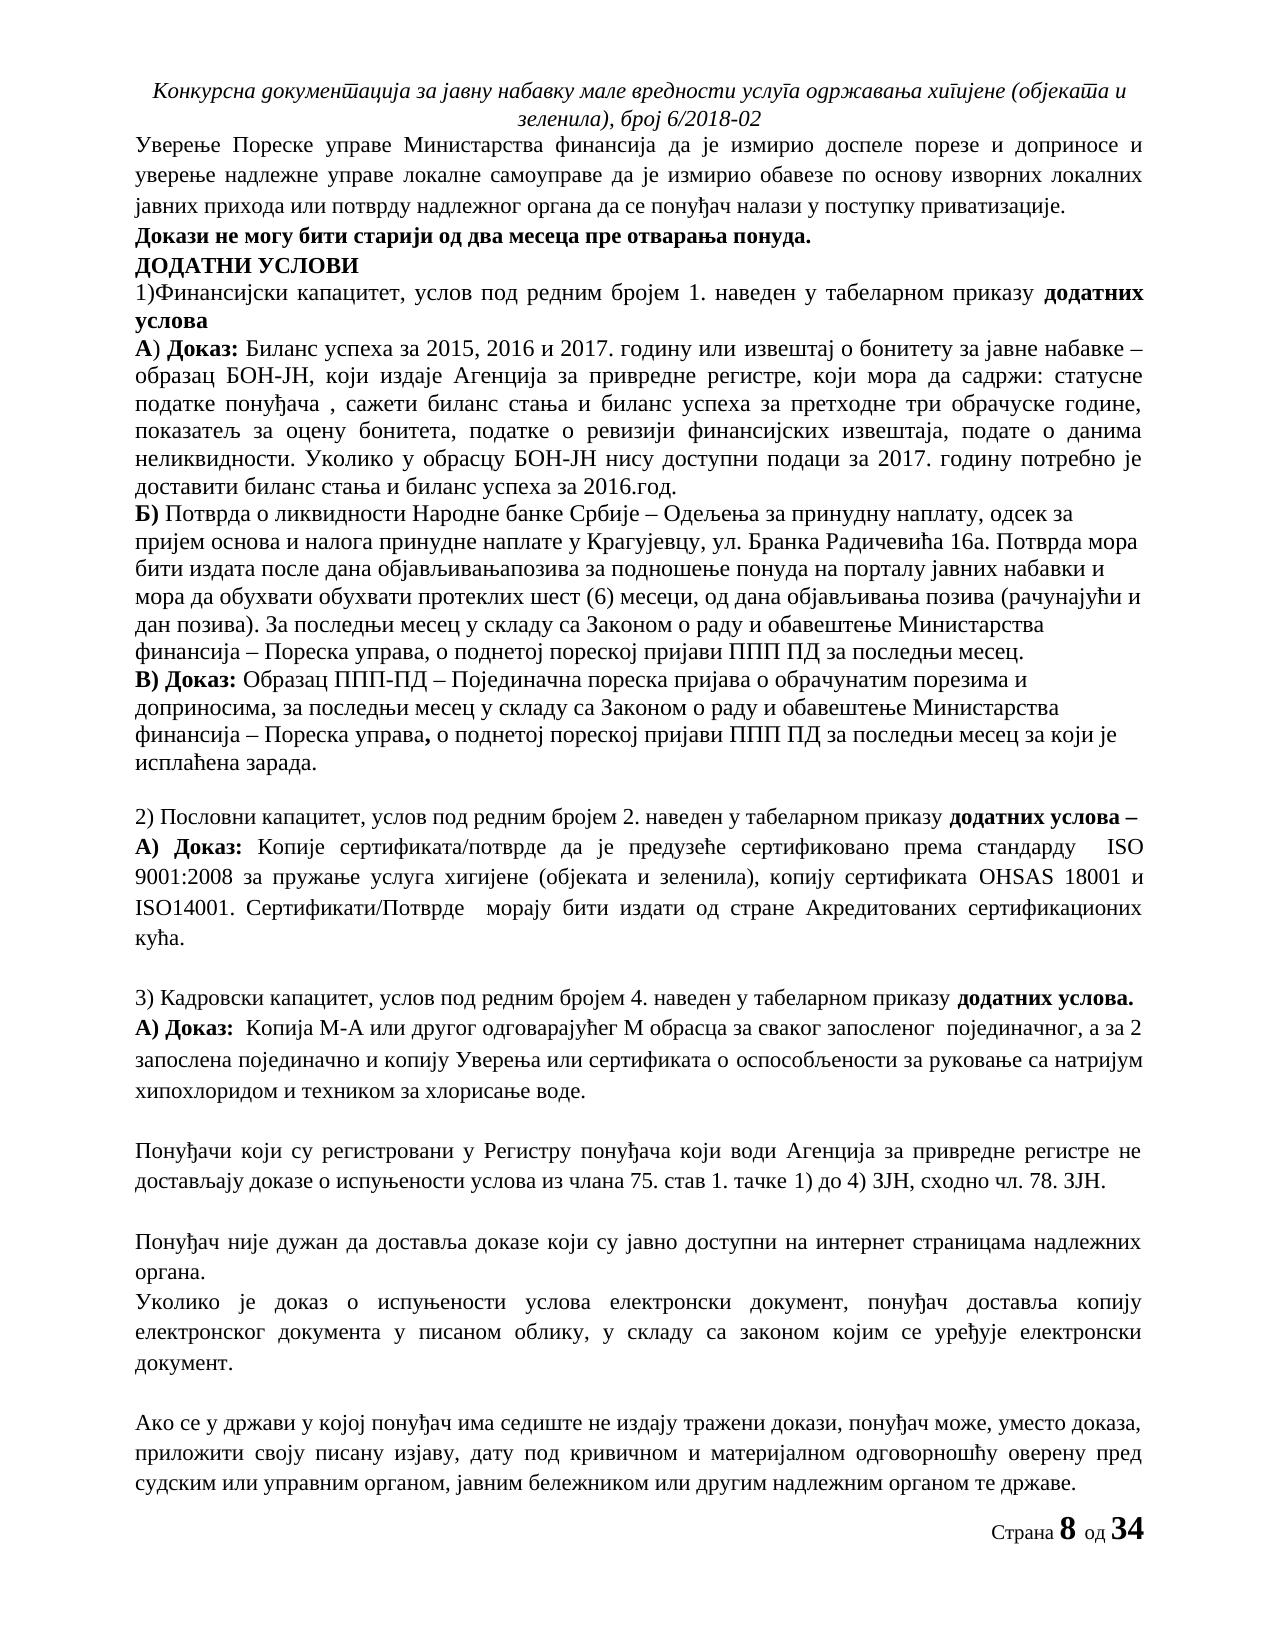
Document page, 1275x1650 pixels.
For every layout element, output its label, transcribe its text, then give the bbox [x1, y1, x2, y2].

list А) Доказ: Копије сертификата/потврде да је предузеће сертификовано према стандарду ISO 9001:2008 за пружање услуга хигијене (објеката и зеленила), копију сертификата OHSAS 18001 и ISO14001. Сертификати/Потврде морају бити издати од стране Акредитованих сертификационих кућа. [135, 833, 1144, 950]
text 1)Финансијски капацитет, услов под редним бројем 1. наведен у табеларном приказу додатних услова [135, 278, 1144, 334]
text В) Доказ: Образац ППП-ПД – Појединачна пореска пријава о обрачунатим порезима и доприносима, за последњи месец у складу са Законом о раду и обавештење Министарства финансија – Пореска управа, о поднетој пореској пријави ППП ПД за последњи месец за који је исплаћена зарада. [135, 665, 1144, 775]
list Уколико је доказ о испуњености услова електронски документ, понуђач доставља копију електронског документа у писаном облику, у складу са законом којим се уређује електронски документ. [135, 1288, 1144, 1375]
list Ако се у држави у којој понуђач има седиште не издају тражени докази, понуђач може, уместо доказа, приложити своју писану изјаву, дату под кривичном и материјалном одговорношћу оверену пред судским или управним органом, јавним бележником или другим надлежним органом те државе. [135, 1409, 1144, 1496]
text А) Доказ: Биланс успеха за 2015, 2016 и 2017. годину или извештај о бонитету за јавне набавке – образац БОН-ЈН, који издаје Агенција за привредне регистре, који мора да садржи: статусне податке понуђача , сажети биланс стања и биланс успеха за претходне три обрачуске године, показатељ за оцену бонитета, податке о ревизији финансијских извештаја, подате о данима неликвидности. Уколико у обрасцу БОН-ЈН нису доступни подаци за 2017. годину потребно је доставити биланс стања и биланс успеха за 2016.год. [135, 334, 1144, 499]
list Понуђач није дужан да доставља доказе који су јавно доступни на интернет страницама надлежних органа. [135, 1228, 1144, 1284]
list ДОДАТНИ УСЛОВИ [135, 252, 1144, 278]
list 3) Кадровски капацитет, услов под редним бројем 4. наведен у табеларном приказу додатних услова. [135, 984, 1144, 1011]
list 2) Пословни капацитет, услов под редним бројем 2. наведен у табеларном приказу додатних услова – [135, 803, 1144, 829]
list Уверење Пореске управе Министарства финансија да је измирио доспеле порезе и доприносе и уверење надлежне управе локалне самоуправе да је измирио обавезе по основу изворних локалних јавних прихода или потврду надлежног органа да се понуђач налази у поступку приватизације. [135, 131, 1144, 218]
text Б) Потврда о ликвидности Народне банке Србије – Одељења за принудну наплату, одсек за пријем основа и налога принудне наплате у Крагујевцу, ул. Бранка Радичевића 16а. Потврда мора бити издата после дана објављивањапозива за подношење понуда на порталу јавних набавки и мора да обухвати обухвати протеклих шест (6) месеци, од дана објављивања позива (рачунајући и дан позива). За последњи месец у складу са Законом о раду и обавештење Министарства финансија – Пореска управа, о поднетој пореској пријави ППП ПД за последњи месец. [135, 499, 1144, 665]
list Понуђачи који су регистровани у Регистру понуђача који води Агенција за привредне регистре не достављају доказе о испуњености услова из члана 75. став 1. тачке 1) до 4) ЗЈН, сходно чл. 78. ЗЈН. [135, 1137, 1144, 1194]
list Докази не могу бити старији од два месеца пре отварања понуда. [135, 222, 1144, 248]
list А) Доказ: Копија М-А или другог одговарајућег М обрасца за сваког запосленог појединачног, а за 2 запослена појединачно и копију Уверења или сертификата о оспособљености за руковање са натријум хипохлоридом и техником за хлорисање воде. [135, 1014, 1144, 1103]
